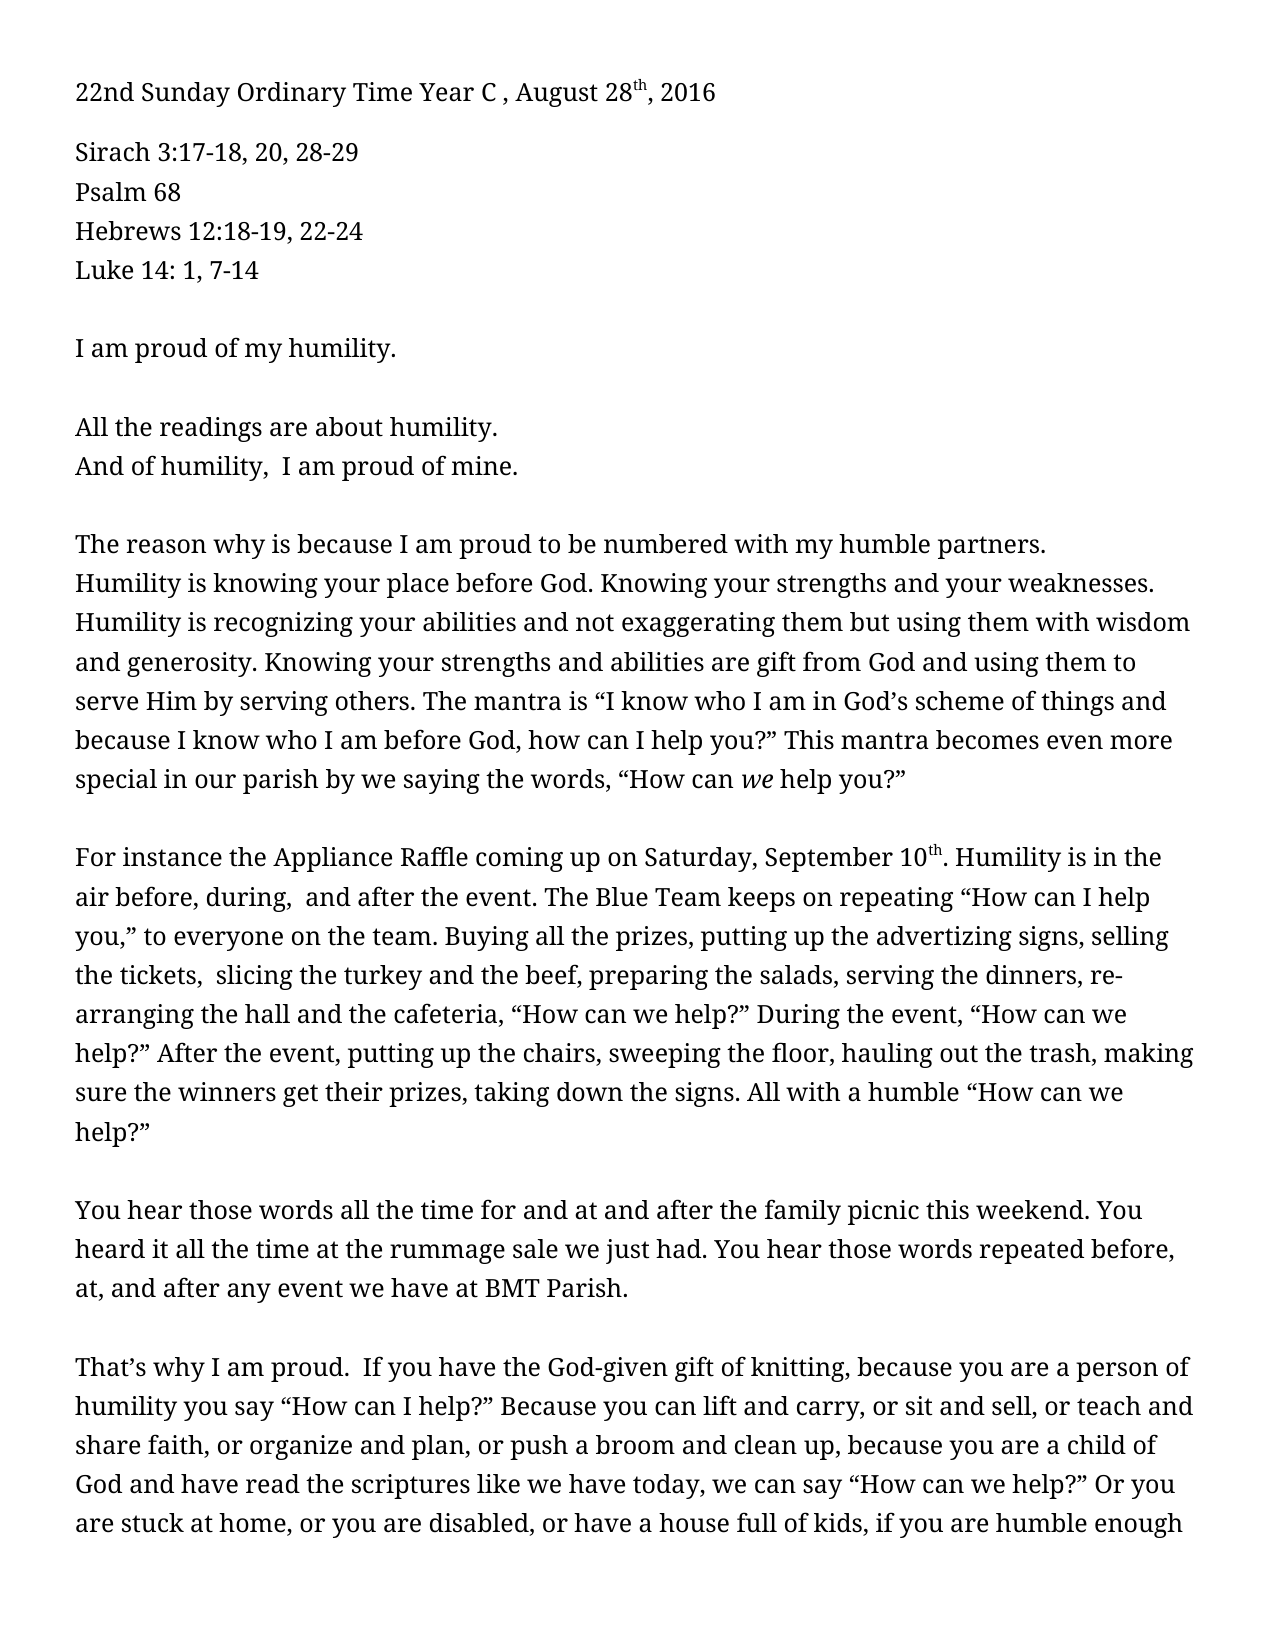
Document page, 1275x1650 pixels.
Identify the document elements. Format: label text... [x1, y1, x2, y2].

text You hear those words all the time for and at and after the family picnic this weekend. You heard it all the time at the rummage sale we just had. You hear those words repeated before, at, and after any event we have at BMT Parish. [75, 1192, 1200, 1305]
text Sirach 3:17-18, 20, 28-29 [75, 135, 1200, 169]
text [75, 1349, 1200, 1540]
text The reason why is because I am proud to be numbered with my humble partners. [75, 527, 1200, 561]
text Hebrews 12:18-19, 22-24 [75, 213, 1200, 247]
text I am proud of my humility. [75, 331, 1200, 365]
text 22nd Sunday Ordinary Time Year C , August 28th, 2016 [75, 75, 1200, 109]
text Psalm 68 [75, 174, 1200, 208]
text Humility is knowing your place before God. Knowing your strengths and your weaknesses. Humility is recognizing your abilities and not exaggerating them but using them with wisdom and generosity. Knowing your strengths and abilities are gift from God and using them to serve Him by serving others. The mantra is “I know who I am in God’s scheme of things and because I know who I am before God, how can I help you?” This mantra becomes even more special in our parish by we saying the words, “How can we help you?” [75, 566, 1200, 796]
text And of humility, I am proud of mine. [75, 448, 1200, 482]
text For instance the Appliance Raffle coming up on Saturday, September 10th. Humility is in the air before, during, and after the event. The Blue Team keeps on repeating “How can I help you,” to everyone on the team. Buying all the prizes, putting up the advertizing signs, selling the tickets, slicing the turkey and the beef, preparing the salads, serving the dinners, re-arranging the hall and the cafeteria, “How can we help?” During the event, “How can we help?” After the event, putting up the chairs, sweeping the floor, hauling out the trash, making sure the winners get their prizes, taking down the signs. All with a humble “How can we help?” [75, 840, 1200, 1148]
text Luke 14: 1, 7-14 [75, 252, 1200, 287]
text All the readings are about humility. [75, 409, 1200, 443]
